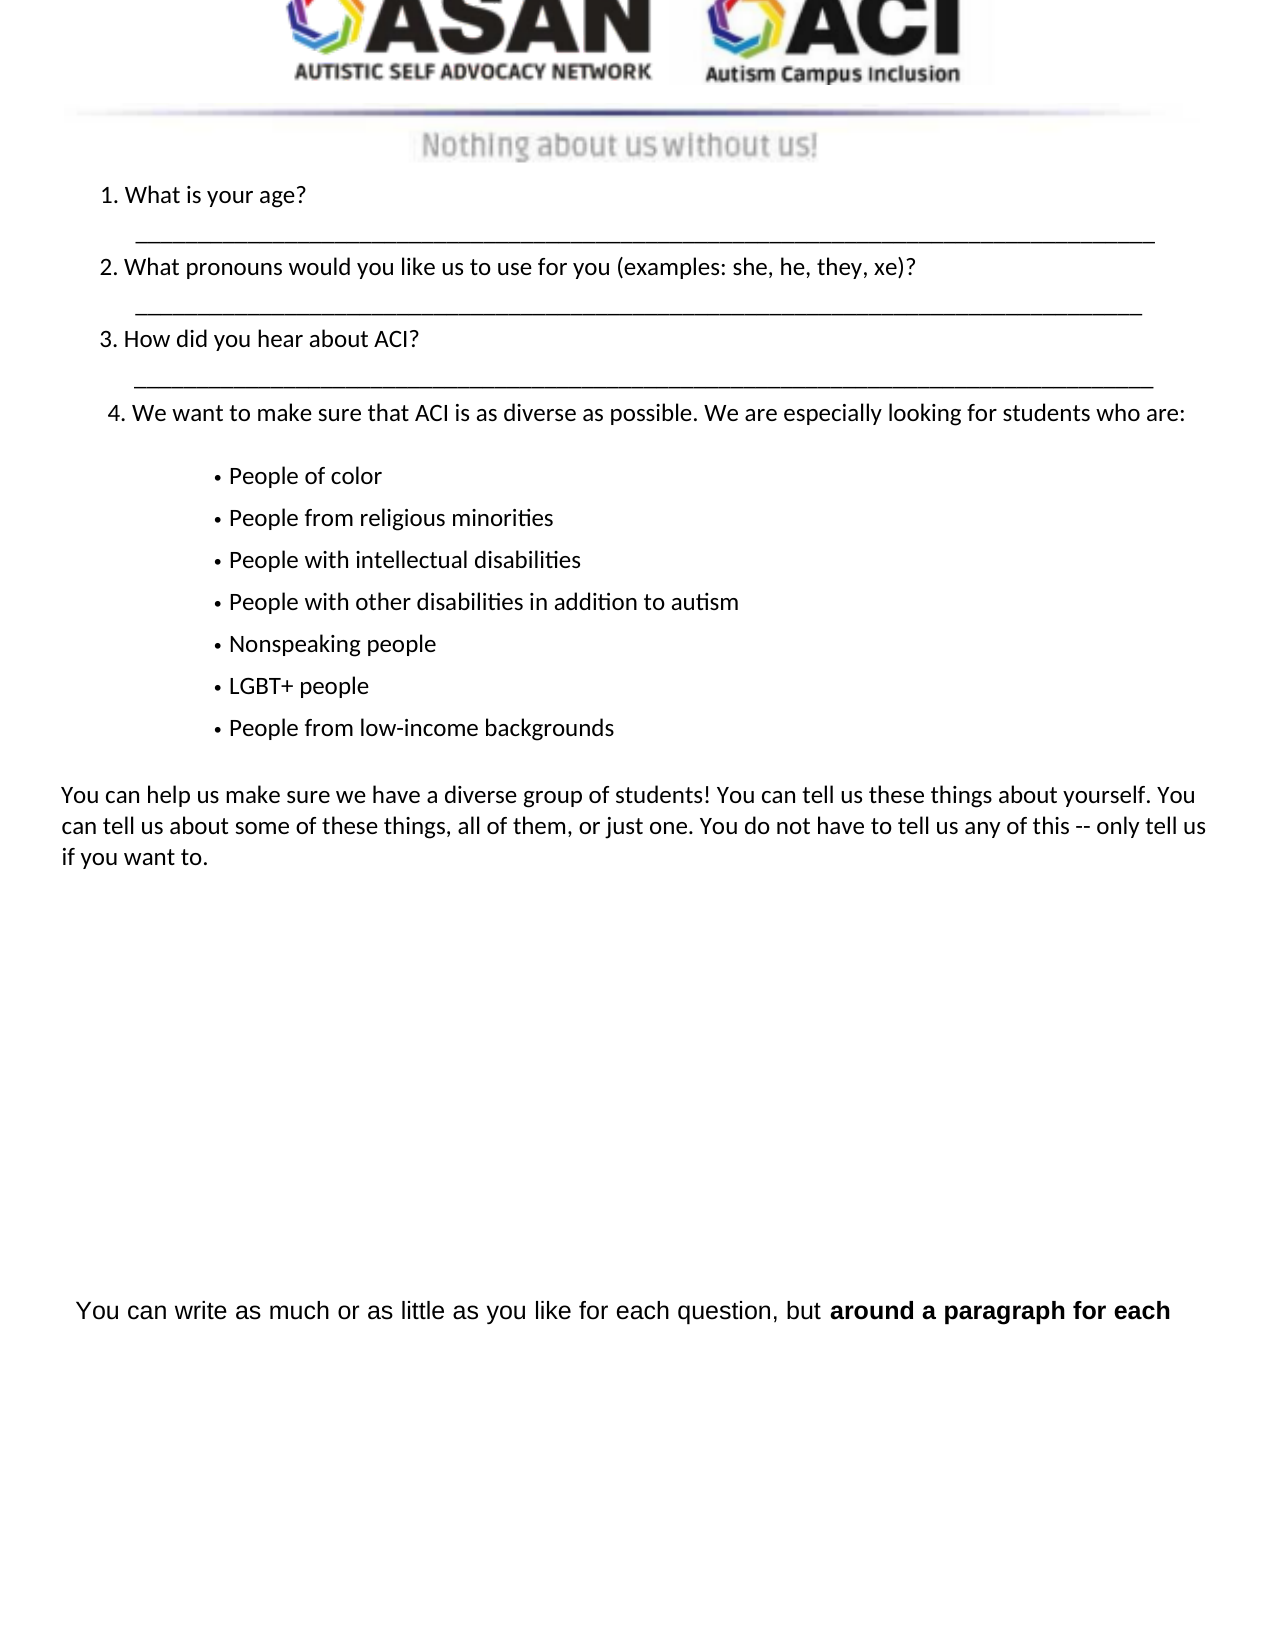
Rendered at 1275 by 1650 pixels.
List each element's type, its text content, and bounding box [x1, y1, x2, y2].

text ∙ People from low-income backgrounds [211, 707, 1227, 748]
picture [63, 103, 1201, 180]
text _________________________________________________________________________________ 3. How did you hear about ACI? [99, 288, 1156, 354]
text __________________________________________________________________________________ 2. What pronouns would you like us to use for you (examples: she, he, they, xe)? [99, 216, 1157, 282]
text ∙ LGBT+ people [211, 665, 1227, 705]
text ∙ Nonspeaking people [211, 623, 1227, 663]
text ∙ People with other disabilities in addition to autism [211, 581, 1227, 622]
text You can help us make sure we have a diverse group of students! You can tell us these things about yourself. You can tell us about some of these things, all of them, or just one. You do not have to tell us any of this -- only tell us if you want to. [61, 779, 1212, 871]
text 1. What is your age? [100, 179, 1227, 210]
text ∙ People of color [211, 455, 1227, 496]
text 4. We want to make sure that ACI is as diverse as possible. We are especially looking for students who are: [98, 397, 1190, 428]
picture [268, 0, 996, 85]
text ∙ People from religious minorities [211, 497, 1227, 538]
text __________________________________________________________________________________ [98, 361, 1190, 391]
text ∙ People with intellectual disabilities [211, 539, 1227, 580]
